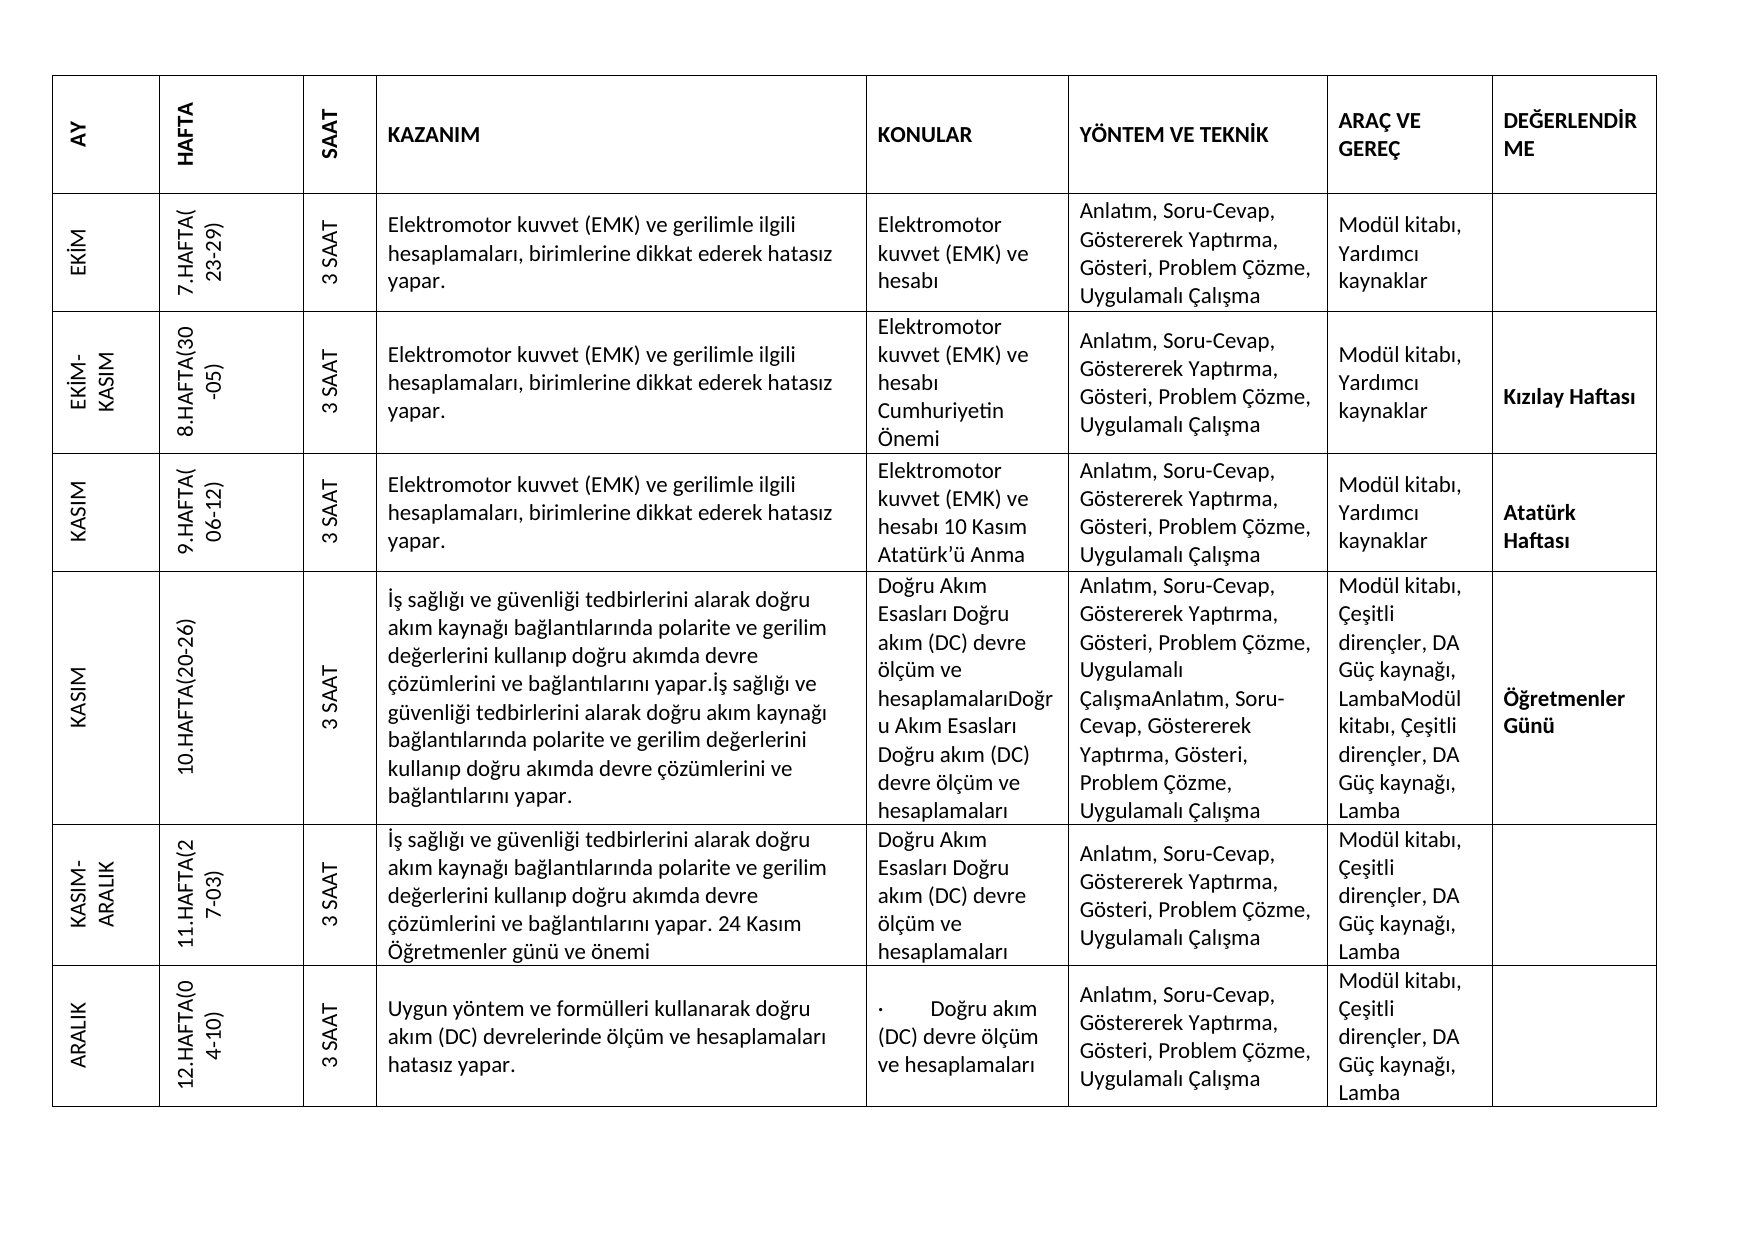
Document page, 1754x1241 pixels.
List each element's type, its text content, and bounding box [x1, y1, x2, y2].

table_cell Modül kitabı, Çeşitli dirençler, DA Güç kaynağı, Lamba [1328, 825, 1492, 965]
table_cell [1069, 966, 1327, 1106]
table_cell Doğru Akım Esasları Doğru akım (DC) devre ölçüm ve hesaplamalarıDoğru Akım Esasları Doğru akım (DC) devre ölçüm ve hesaplamaları [867, 572, 1068, 824]
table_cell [1069, 194, 1327, 311]
table_cell 9.HAFTA(06-12) [160, 454, 303, 571]
table_cell Modül kitabı, Yardımcı kaynaklar [1328, 194, 1492, 311]
table_cell Öğretmenler Günü [1493, 572, 1656, 824]
table_header KONULAR [867, 76, 1068, 193]
table_cell 3 SAAT [304, 966, 376, 1106]
table_cell Modül kitabı, Yardımcı kaynaklar [1328, 454, 1492, 571]
table_cell [1493, 825, 1656, 965]
table_cell Modül kitabı, Yardımcı kaynaklar [1328, 312, 1492, 452]
table_cell Modül kitabı, Çeşitli dirençler, DA Güç kaynağı, Lamba [1328, 966, 1492, 1106]
table_cell İş sağlığı ve güvenliği tedbirlerini alarak doğru akım kaynağı bağlantılarında polarite ve gerilim değerlerini kullanıp doğru akımda devre çözümlerini ve bağlantılarını yapar. 24 Kasım Öğretmenler günü ve önemi [377, 825, 866, 965]
table_cell 11.HAFTA(27-03) [160, 825, 303, 965]
table_cell Elektromotor kuvvet (EMK) ve gerilimle ilgili hesaplamaları, birimlerine dikkat ederek hatasız yapar. [377, 454, 866, 571]
table_cell 12.HAFTA(04-10) [160, 966, 303, 1106]
table_cell 3 SAAT [304, 312, 376, 452]
table_cell 3 SAAT [304, 454, 376, 571]
table_cell Elektromotor kuvvet (EMK) ve gerilimle ilgili hesaplamaları, birimlerine dikkat ederek hatasız yapar. [377, 312, 866, 452]
table_header DEĞERLENDİRME [1493, 76, 1656, 193]
table_cell Modül kitabı, Çeşitli dirençler, DA Güç kaynağı, LambaModül kitabı, Çeşitli dirençler, DA Güç kaynağı, Lamba [1328, 572, 1492, 824]
table_cell İş sağlığı ve güvenliği tedbirlerini alarak doğru akım kaynağı bağlantılarında polarite ve gerilim değerlerini kullanıp doğru akımda devre çözümlerini ve bağlantılarını yapar.İş sağlığı ve güvenliği tedbirlerini alarak doğru akım kaynağı bağlantılarında polarite ve gerilim değerlerini kullanıp doğru akımda devre çözümlerini ve bağlantılarını yapar. [377, 572, 866, 824]
table_cell [1493, 966, 1656, 1106]
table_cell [377, 966, 866, 1106]
table_cell Anlatım, Soru-Cevap, Göstererek Yaptırma, Gösteri, Problem Çözme, Uygulamalı Çalışma [1069, 454, 1327, 571]
table_cell KASIM-ARALIK [53, 825, 159, 965]
table_header YÖNTEM VE TEKNİK [1069, 76, 1327, 193]
table_cell EKİM-KASIM [53, 312, 159, 452]
table_cell Elektromotor kuvvet (EMK) ve hesabı [867, 194, 1068, 311]
table_cell Doğru Akım Esasları Doğru akım (DC) devre ölçüm ve hesaplamaları [867, 825, 1068, 965]
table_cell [377, 194, 866, 311]
table_cell 10.HAFTA(20-26) [160, 572, 303, 824]
table_cell Elektromotor kuvvet (EMK) ve hesabı 10 Kasım Atatürk’ü Anma [867, 454, 1068, 571]
table_cell Atatürk Haftası [1493, 454, 1656, 571]
table_cell Anlatım, Soru-Cevap, Göstererek Yaptırma, Gösteri, Problem Çözme, Uygulamalı Çalışma [1069, 825, 1327, 965]
table_cell 8.HAFTA(30-05) [160, 312, 303, 452]
table_cell KASIM [53, 454, 159, 571]
table_cell ARALIK [53, 966, 159, 1106]
table_header ARAÇ VE GEREÇ [1328, 76, 1492, 193]
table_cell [867, 966, 1068, 1106]
table_cell 3 SAAT [304, 572, 376, 824]
table_header HAFTA [160, 76, 303, 193]
table_cell 3 SAAT [304, 825, 376, 965]
table_cell Anlatım, Soru-Cevap, Göstererek Yaptırma, Gösteri, Problem Çözme, Uygulamalı Çalışma [1069, 312, 1327, 452]
table_header KAZANIM [377, 76, 866, 193]
table_header AY [53, 76, 159, 193]
table_cell Elektromotor kuvvet (EMK) ve hesabı Cumhuriyetin Önemi [867, 312, 1068, 452]
table_cell Anlatım, Soru-Cevap, Göstererek Yaptırma, Gösteri, Problem Çözme, Uygulamalı ÇalışmaAnlatım, Soru-Cevap, Göstererek Yaptırma, Gösteri, Problem Çözme, Uygulamalı Çalışma [1069, 572, 1327, 824]
table_cell EKİM [53, 194, 159, 311]
table_cell 3 SAAT [304, 194, 376, 311]
table_cell KASIM [53, 572, 159, 824]
table_header SAAT [304, 76, 376, 193]
table_cell Kızılay Haftası [1493, 312, 1656, 452]
table_cell 7.HAFTA(23-29) [160, 194, 303, 311]
table_cell [1493, 194, 1656, 311]
